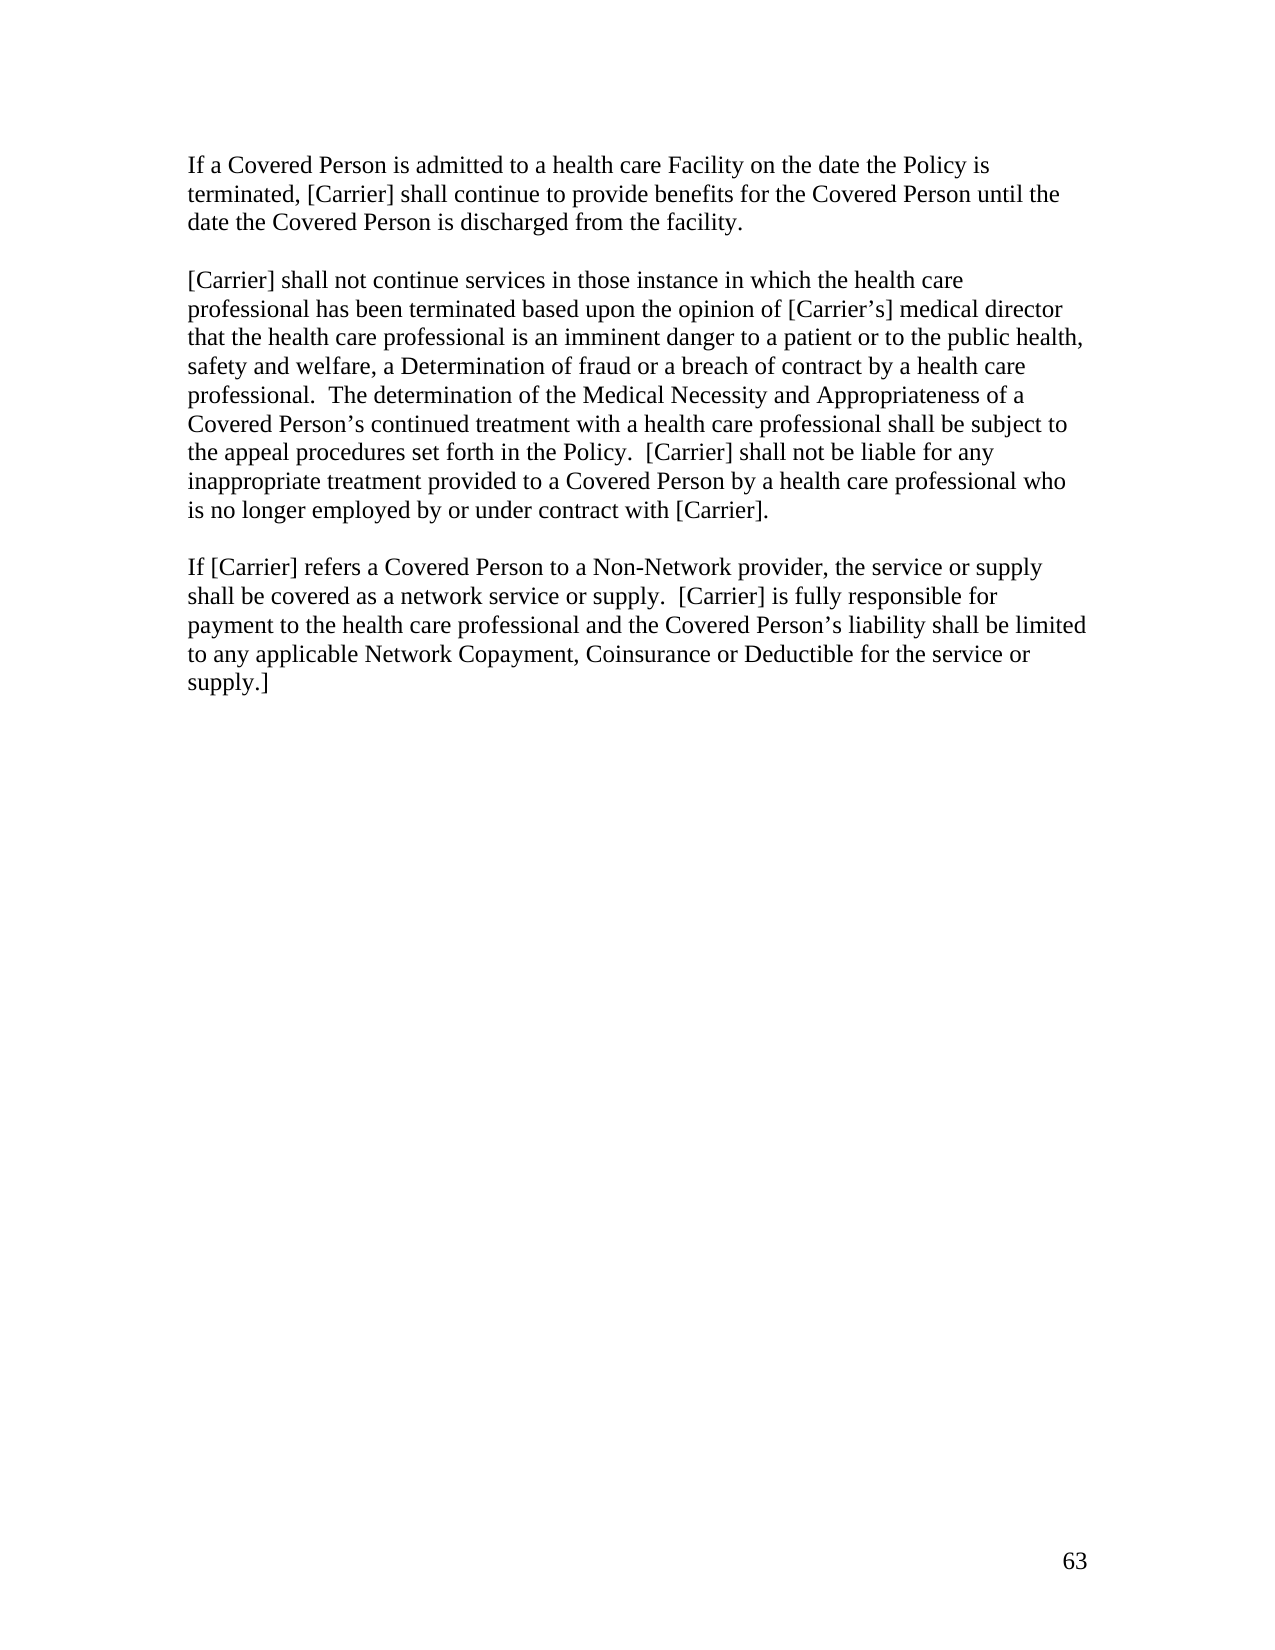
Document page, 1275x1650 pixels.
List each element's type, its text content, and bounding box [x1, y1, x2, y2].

text If [Carrier] refers a Covered Person to a Non-Network provider, the service or supply shall be covered as a network service or supply. [Carrier] is fully responsible for payment to the health care professional and the Covered Person’s liability shall be limited to any applicable Network Copayment, Coinsurance or Deductible for the service or supply.] [187, 552, 1087, 696]
text [Carrier] shall not continue services in those instance in which the health care professional has been terminated based upon the opinion of [Carrier’s] medical director that the health care professional is an imminent danger to a patient or to the public health, safety and welfare, a Determination of fraud or a breach of contract by a health care professional. The determination of the Medical Necessity and Appropriateness of a Covered Person’s continued treatment with a health care professional shall be subject to the appeal procedures set forth in the Policy. [Carrier] shall not be liable for any inappropriate treatment provided to a Covered Person by a health care professional who is no longer employed by or under contract with [Carrier]. [187, 265, 1087, 524]
text If a Covered Person is admitted to a health care Facility on the date the Policy is terminated, [Carrier] shall continue to provide benefits for the Covered Person until the date the Covered Person is discharged from the facility. [187, 150, 1087, 236]
